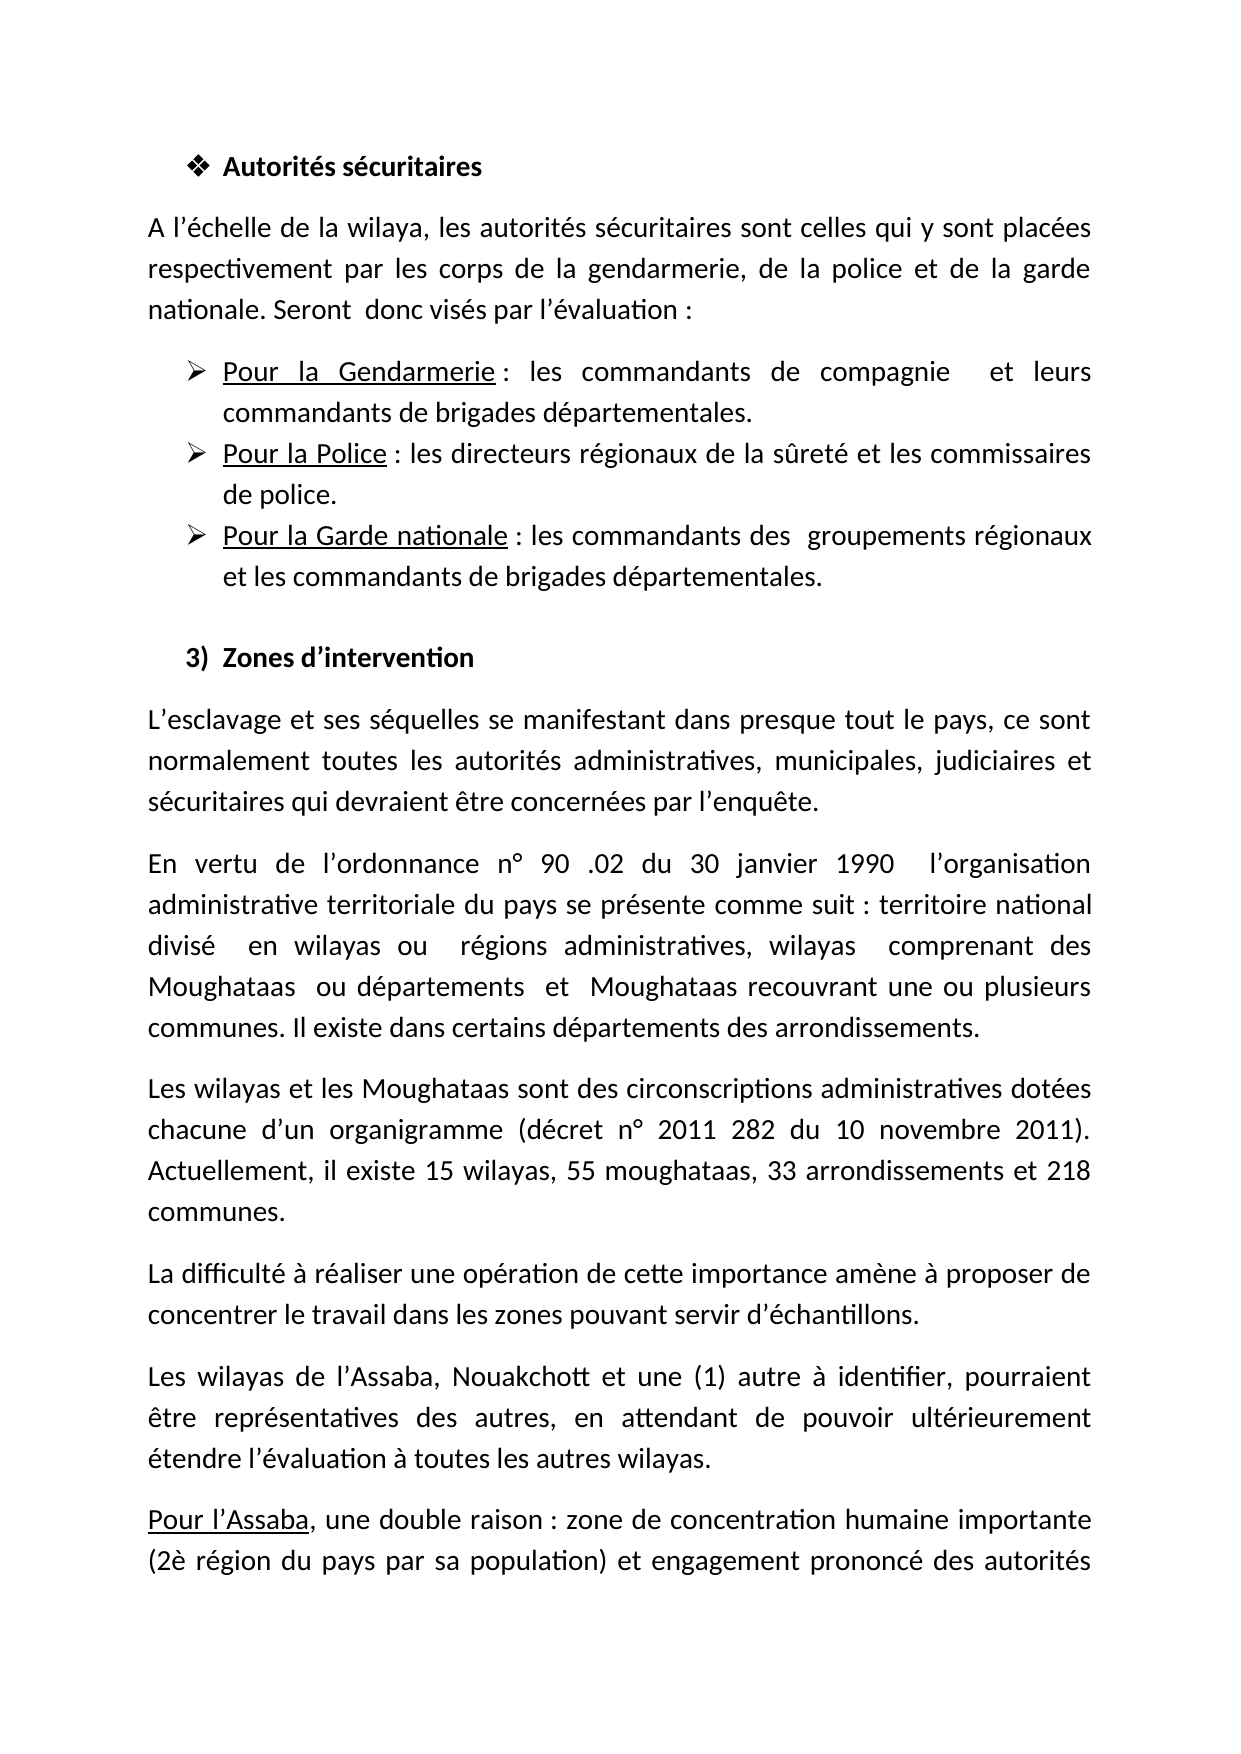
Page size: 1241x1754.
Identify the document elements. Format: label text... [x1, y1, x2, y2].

text L’esclavage et ses séquelles se manifestant dans presque tout le pays, ce sont normalement toutes les autorités administratives, municipales, judiciaires et sécuritaires qui devraient être concernées par l’enquête. [148, 701, 1093, 819]
text A l’échelle de la wilaya, les autorités sécuritaires sont celles qui y sont placées respectivement par les corps de la gendarmerie, de la police et de la garde nationale. Seront donc visés par l’évaluation : [148, 209, 1093, 327]
list Pour la Garde nationale : les commandants des groupements régionaux et les commandants de brigades départementales. [185, 517, 1093, 593]
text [148, 1501, 1093, 1578]
text En vertu de l’ordonnance n° 90 .02 du 30 janvier 1990 l’organisation administrative territoriale du pays se présente comme suit : territoire national divisé en wilayas ou régions administratives, wilayas comprenant des Moughataas ou départements et Moughataas recouvrant une ou plusieurs communes. Il existe dans certains départements des arrondissements. [148, 845, 1093, 1044]
list Zones d’intervention [185, 639, 1093, 675]
text Les wilayas et les Moughataas sont des circonscriptions administratives dotées chacune d’un organigramme (décret n° 2011 282 du 10 novembre 2011). Actuellement, il existe 15 wilayas, 55 moughataas, 33 arrondissements et 218 communes. [148, 1071, 1093, 1229]
text Les wilayas de l’Assaba, Nouakchott et une (1) autre à identifier, pourraient être représentatives des autres, en attendant de pouvoir ultérieurement étendre l’évaluation à toutes les autres wilayas. [148, 1358, 1093, 1475]
list Autorités sécuritaires [185, 148, 1093, 183]
list Pour la Gendarmerie : les commandants de compagnie et leurs commandants de brigades départementales. [185, 353, 1093, 429]
list Pour la Police : les directeurs régionaux de la sûreté et les commissaires de police. [185, 435, 1093, 511]
text La difficulté à réaliser une opération de cette importance amène à proposer de concentrer le travail dans les zones pouvant servir d’échantillons. [148, 1255, 1093, 1332]
